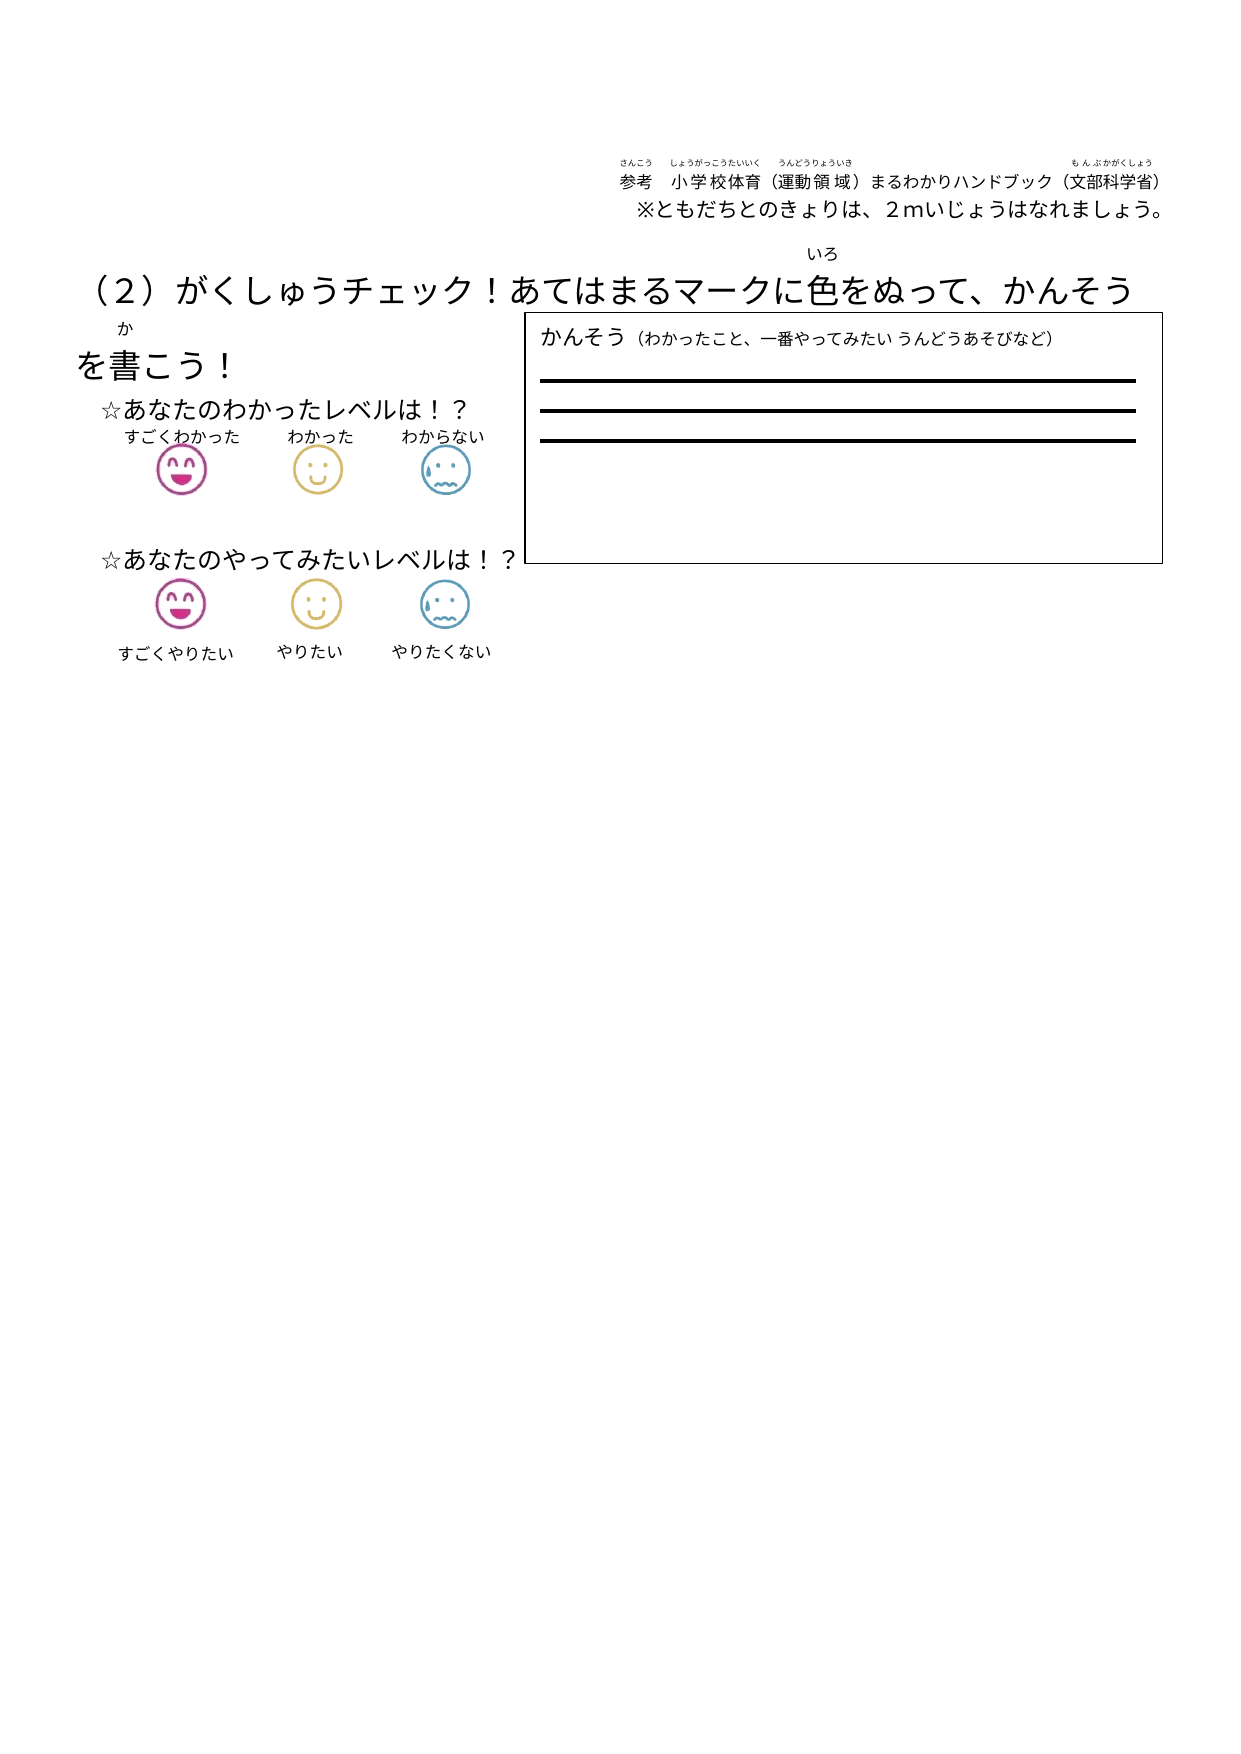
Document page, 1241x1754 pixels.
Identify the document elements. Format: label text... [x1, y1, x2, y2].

text ☆あなたのやってみたいレベルは！？ [75, 539, 1165, 577]
picture [417, 443, 473, 496]
text ☆あなたのわかったレベルは！？ [75, 389, 524, 427]
picture [153, 443, 209, 496]
text （２）がくしゅうチェック！あてはまるマークにをぬって、かんそうをこう！ [75, 239, 1165, 389]
picture [416, 578, 472, 630]
picture [152, 578, 208, 630]
